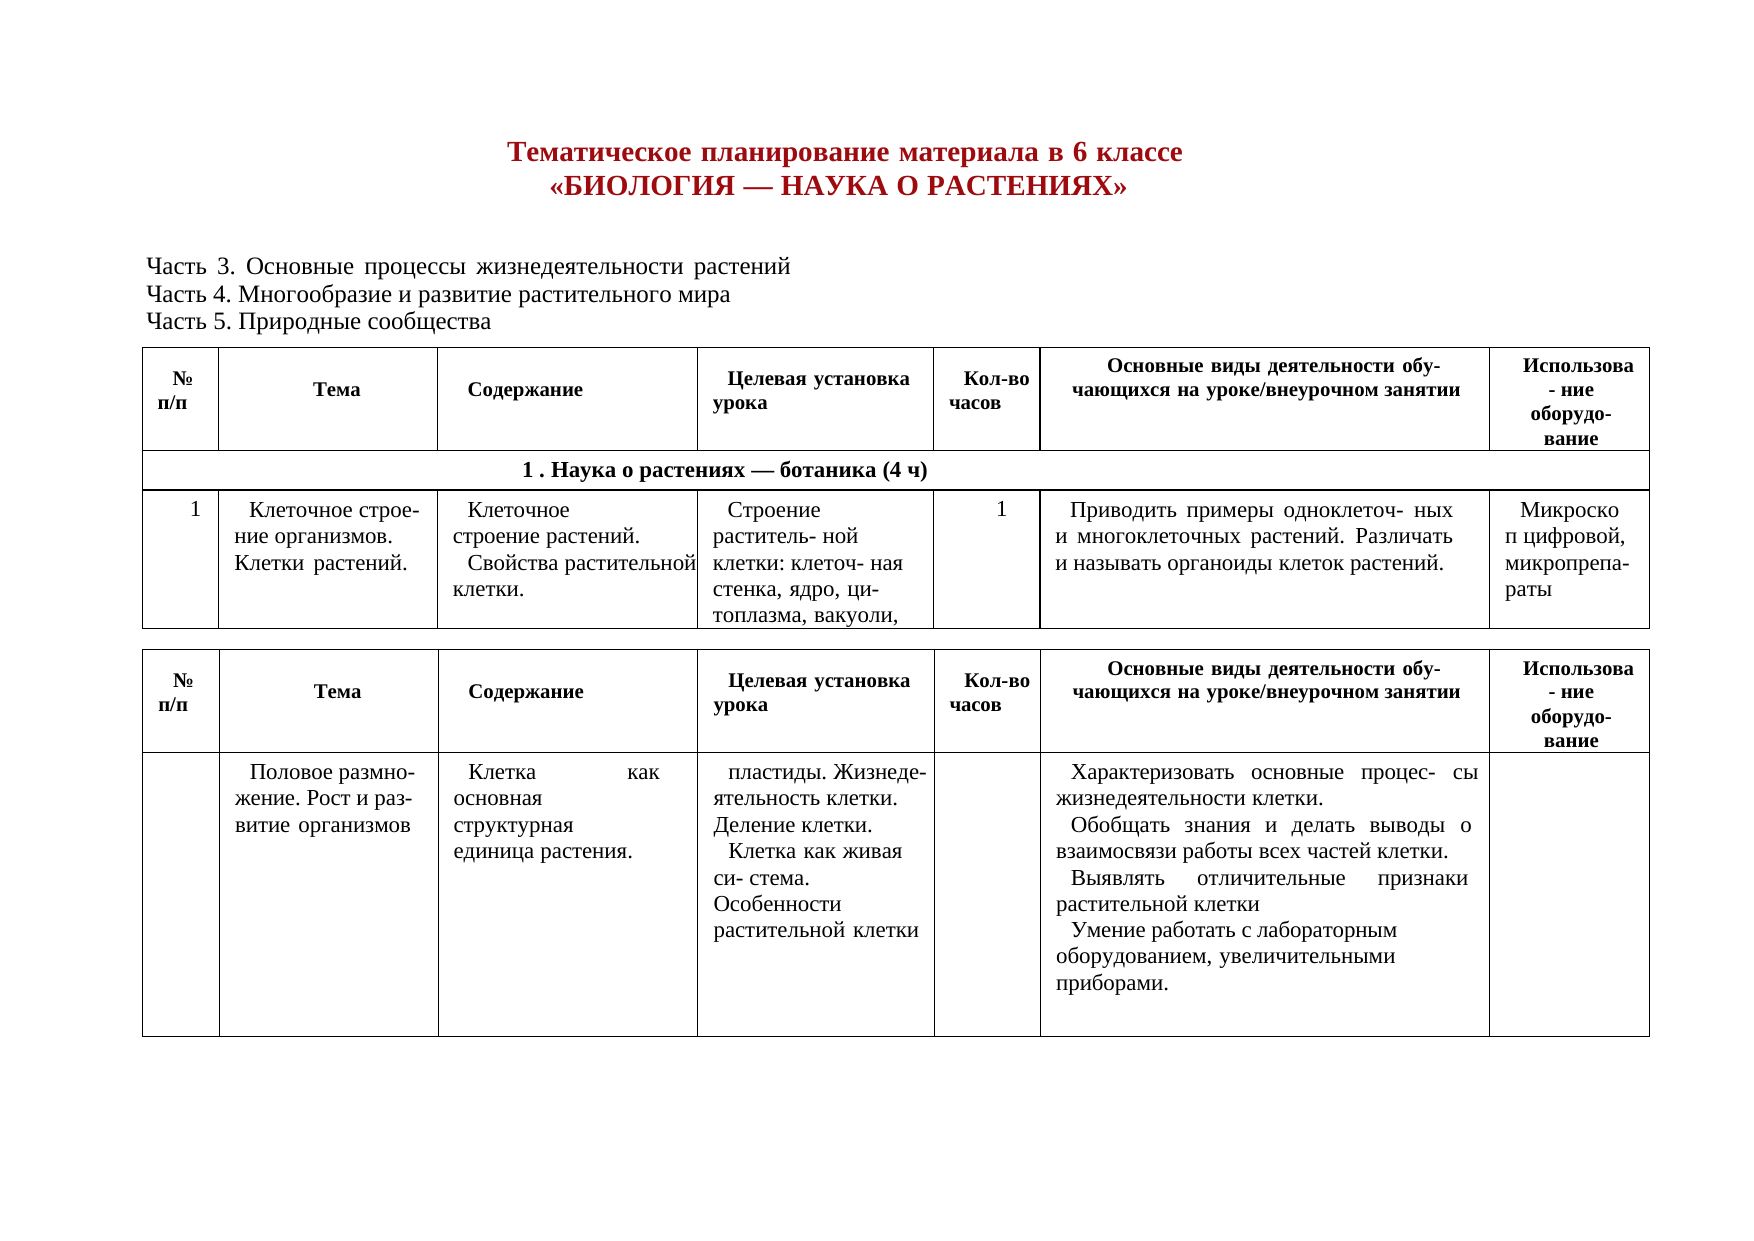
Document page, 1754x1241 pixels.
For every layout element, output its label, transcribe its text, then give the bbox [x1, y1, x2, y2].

table_header Основные виды деятельности обу- чающихся на уроке/внеурочном занятии [1041, 650, 1489, 752]
table_header Тема [220, 650, 438, 752]
table_header Кол-во часов [935, 650, 1040, 752]
table_cell Клетка как основная структурная единица растения. [439, 753, 697, 1036]
table_header Использова- ние оборудо- вание [1490, 650, 1649, 752]
table_header № п/п [143, 650, 219, 752]
table_header Целевая установка урока [698, 348, 933, 449]
table_cell Половое размно- жение. Рост и раз- витие организмов [220, 753, 438, 1036]
table_cell Клеточное строение растений. Свойства растительной клетки. [438, 491, 697, 628]
table_cell [143, 753, 219, 1036]
table_cell Характеризовать основные процес- сы жизнедеятельности клетки. Обобщать знания и делать выводы о взаимосвязи работы всех частей клетки. Выявлять отличительные признаки растительной клетки Умение работать с лабораторным оборудованием, увеличительными приборами. [1041, 753, 1489, 1036]
table_cell пластиды. Жизнеде- ятельность клетки. Деление клетки. Клетка как живая си- стема. Особенности растительной клетки [698, 753, 934, 1036]
table_cell [1490, 753, 1649, 1036]
table_header Основные виды деятельности обу- чающихся на уроке/внеурочном занятии [1041, 348, 1489, 449]
table_header Кол-во часов [934, 348, 1039, 449]
table_header Целевая установка урока [698, 650, 934, 752]
table_cell 1 [143, 491, 218, 628]
text Тематическое планирование материала в 6 классе [146, 134, 1215, 168]
text «БИОЛОГИЯ — НАУКА О РАСТЕНИЯХ» [146, 168, 1137, 202]
table_header Тема [219, 348, 437, 449]
text Часть 3. Основные процессы жизнедеятельности растений Часть 4. Многообразие и развитие растительного мира Часть 5. Природные сообщества [146, 253, 821, 335]
table_cell Микроскоп цифровой, микропрепа- раты [1490, 491, 1649, 628]
table_header Содержание [439, 650, 697, 752]
table_cell [935, 753, 1040, 1036]
table_header Использова- ние оборудо- вание [1490, 348, 1649, 449]
table_header Содержание [438, 348, 697, 449]
table_cell Клеточное строе- ние организмов. Клетки растений. [219, 491, 437, 628]
table_header № п/п [143, 348, 218, 449]
table_cell Строение раститель- ной клетки: клеточ- ная стенка, ядро, ци- топлазма, вакуоли, [698, 491, 933, 628]
table_cell 1 [934, 491, 1039, 628]
table_cell Приводить примеры одноклеточ- ных и многоклеточных растений. Различать и называть органоиды клеток растений. [1041, 491, 1489, 628]
table_cell 1 . Наука о растениях — ботаника (4 ч) [143, 451, 1649, 489]
